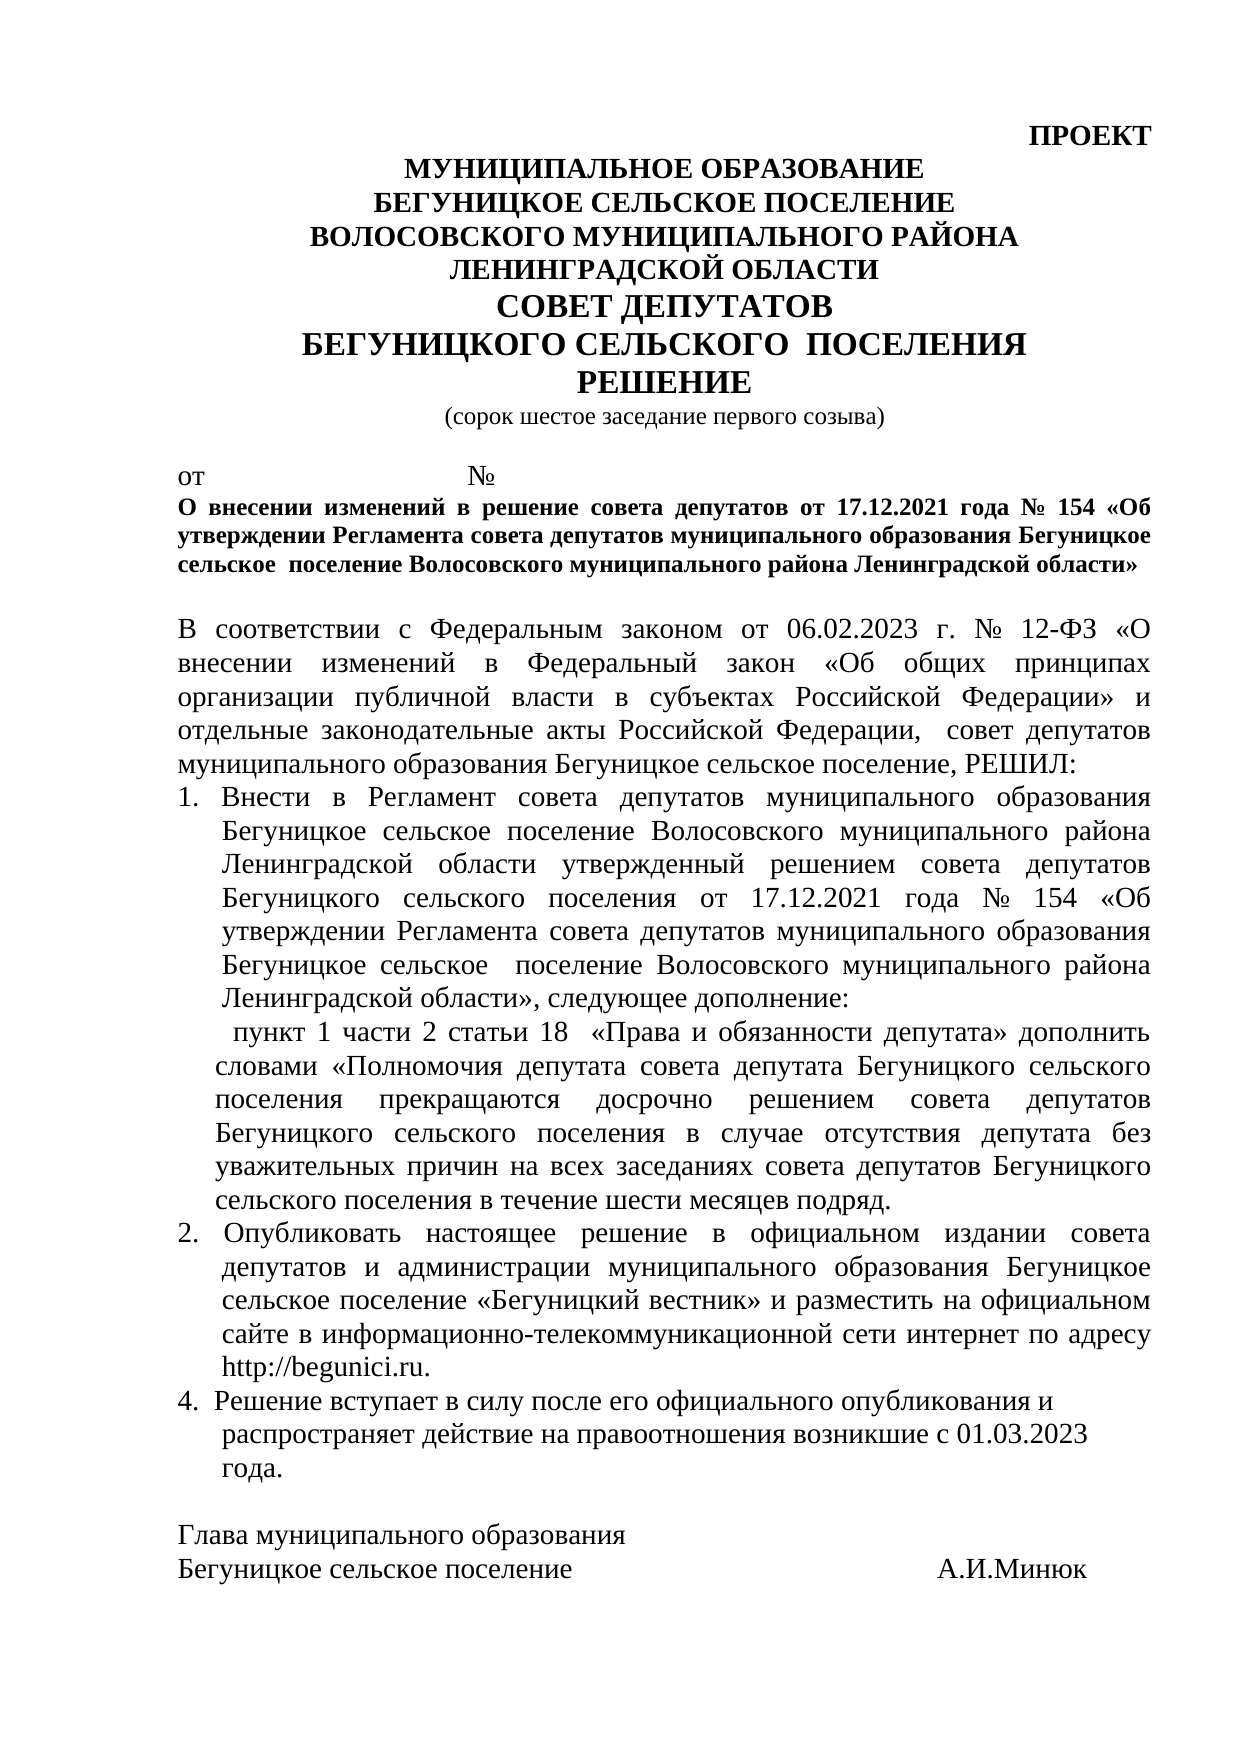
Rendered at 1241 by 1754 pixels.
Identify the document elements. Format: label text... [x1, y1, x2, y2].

subtitle ВОЛОСОВСКОГО МУНИЦИПАЛЬНОГО РАЙОНА [177, 219, 1152, 252]
text Бегуницкое сельское поселение А.И.Минюк [177, 1551, 1152, 1584]
subtitle ЛЕНИНГРАДСКОЙ ОБЛАСТИ [177, 252, 1152, 286]
text О внесении изменений в решение совета депутатов от 17.12.2021 года № 154 «Об утверждении Регламента совета депутатов муниципального образования Бегуницкое сельское поселение Волосовского муниципального района Ленинградской области» [177, 492, 1152, 578]
title РЕШЕНИЕ [177, 362, 1152, 401]
list 2. Опубликовать настоящее решение в официальном издании совета депутатов и администрации муниципального образования Бегуницкое сельское поселение «Бегуницкий вестник» и разместить на официальном сайте в информационно-телекоммуникационной сети интернет по адресу http://begunici.ru. [177, 1215, 1152, 1383]
text В соответствии с Федеральным законом от 06.02.2023 г. № 12-ФЗ «О внесении изменений в Федеральный закон «Об общих принципах организации публичной власти в субъектах Российской Федерации» и отдельные законодательные акты Российской Федерации, совет депутатов муниципального образования Бегуницкое сельское поселение, РЕШИЛ: [177, 612, 1152, 779]
subtitle ПРОЕКТ [177, 118, 1152, 152]
title (сорок шестое заседание первого созыва) [177, 401, 1152, 429]
text Глава муниципального образования [177, 1517, 1152, 1551]
text пункт 1 части 2 статьи 18 «Права и обязанности депутата» дополнить словами «Полномочия депутата совета депутата Бегуницкого сельского поселения прекращаются досрочно решением совета депутатов Бегуницкого сельского поселения в случае отсутствия депутата без уважительных причин на всех заседаниях совета депутатов Бегуницкого сельского поселения в течение шести месяцев подряд. [177, 1014, 1152, 1215]
text 1. Внести в Регламент совета депутатов муниципального образования Бегуницкое сельское поселение Волосовского муниципального района Ленинградской области утвержденный решением совета депутатов Бегуницкого сельского поселения от 17.12.2021 года № 154 «Об утверждении Регламента совета депутатов муниципального образования Бегуницкое сельское поселение Волосовского муниципального района Ленинградской области», следующее дополнение: [177, 779, 1152, 1014]
subtitle БЕГУНИЦКОГО СЕЛЬСКОГО ПОСЕЛЕНИЯ [177, 324, 1152, 362]
subtitle БЕГУНИЦКОЕ СЕЛЬСКОЕ ПОСЕЛЕНИЕ [177, 185, 1152, 219]
subtitle МУНИЦИПАЛЬНОЕ ОБРАЗОВАНИЕ [177, 152, 1152, 185]
title от № [177, 458, 1152, 492]
subtitle СОВЕТ ДЕПУТАТОВ [177, 286, 1152, 324]
text 4. Решение вступает в силу после его официального опубликования и распространяет действие на правоотношения возникшие с 01.03.2023 года. [177, 1383, 1152, 1484]
